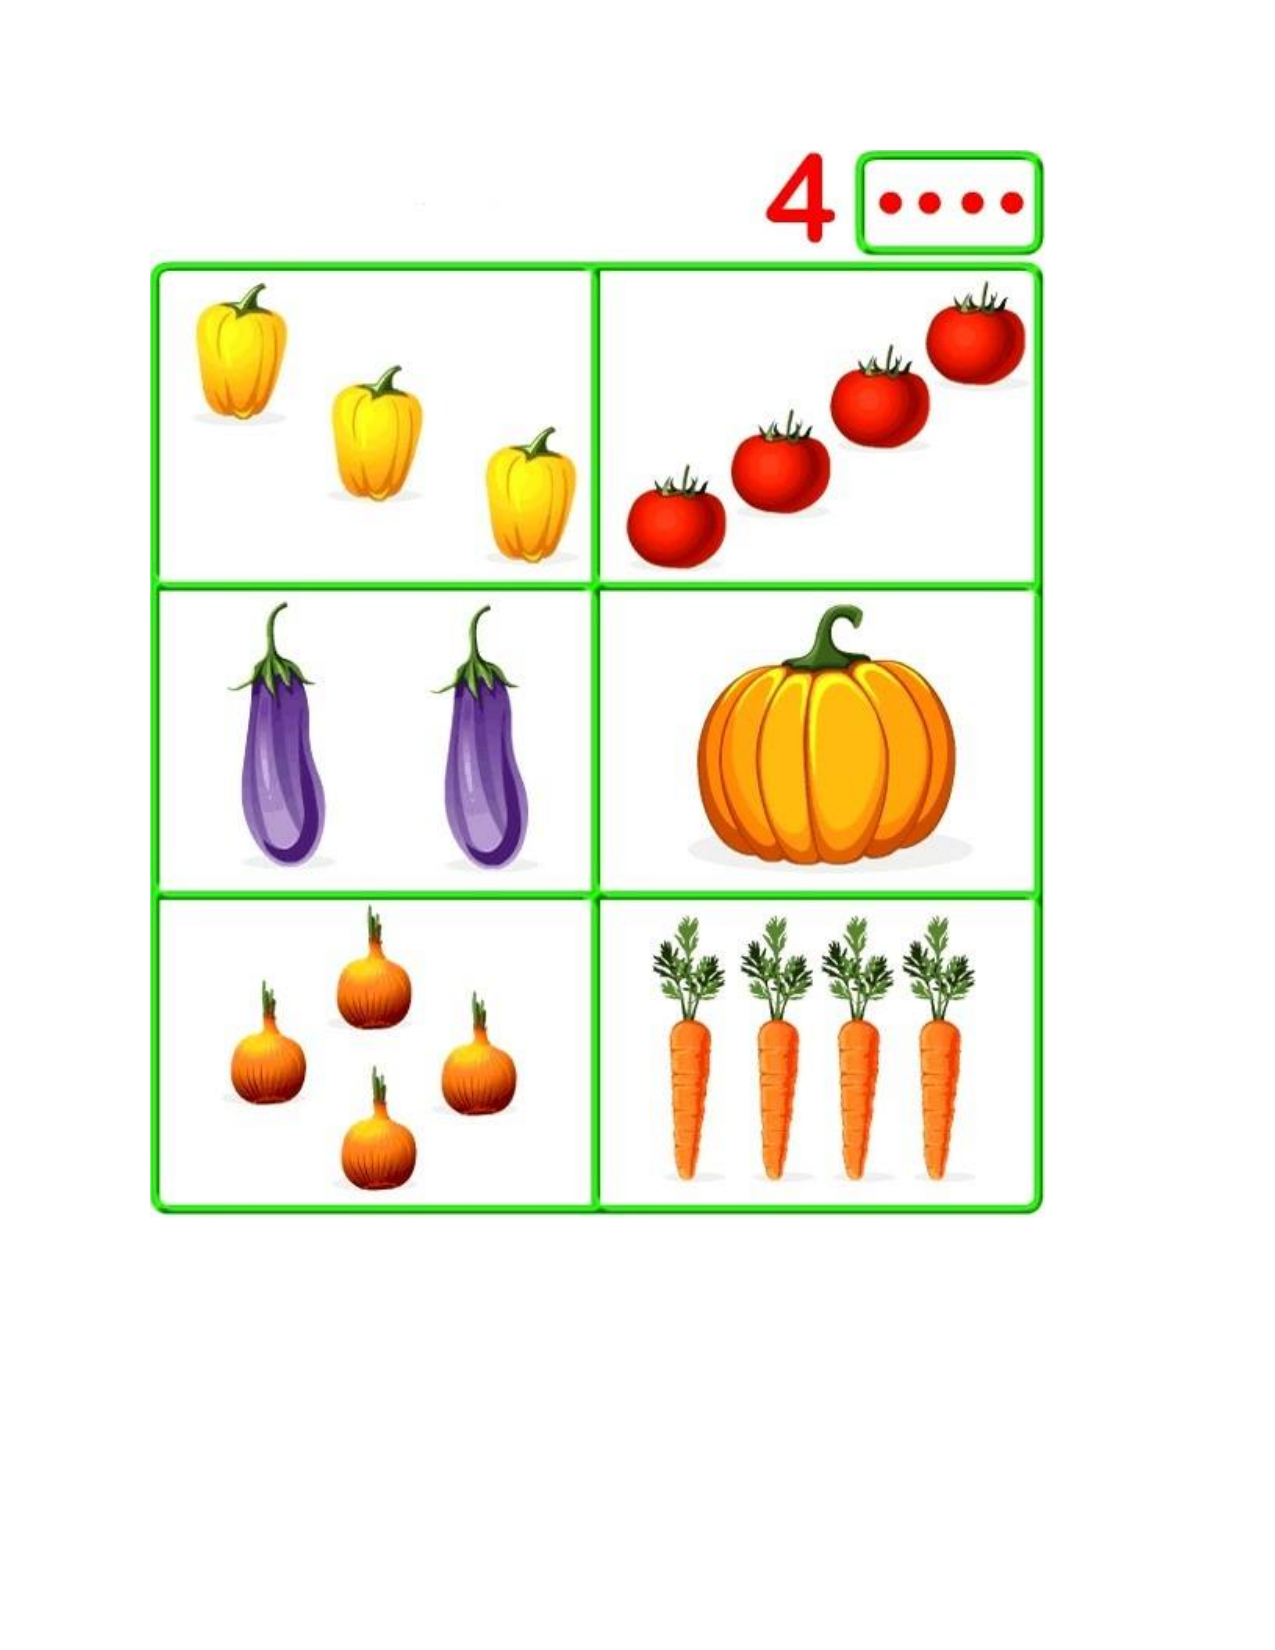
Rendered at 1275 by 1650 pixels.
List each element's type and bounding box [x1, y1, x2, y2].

picture [150, 150, 1046, 1218]
